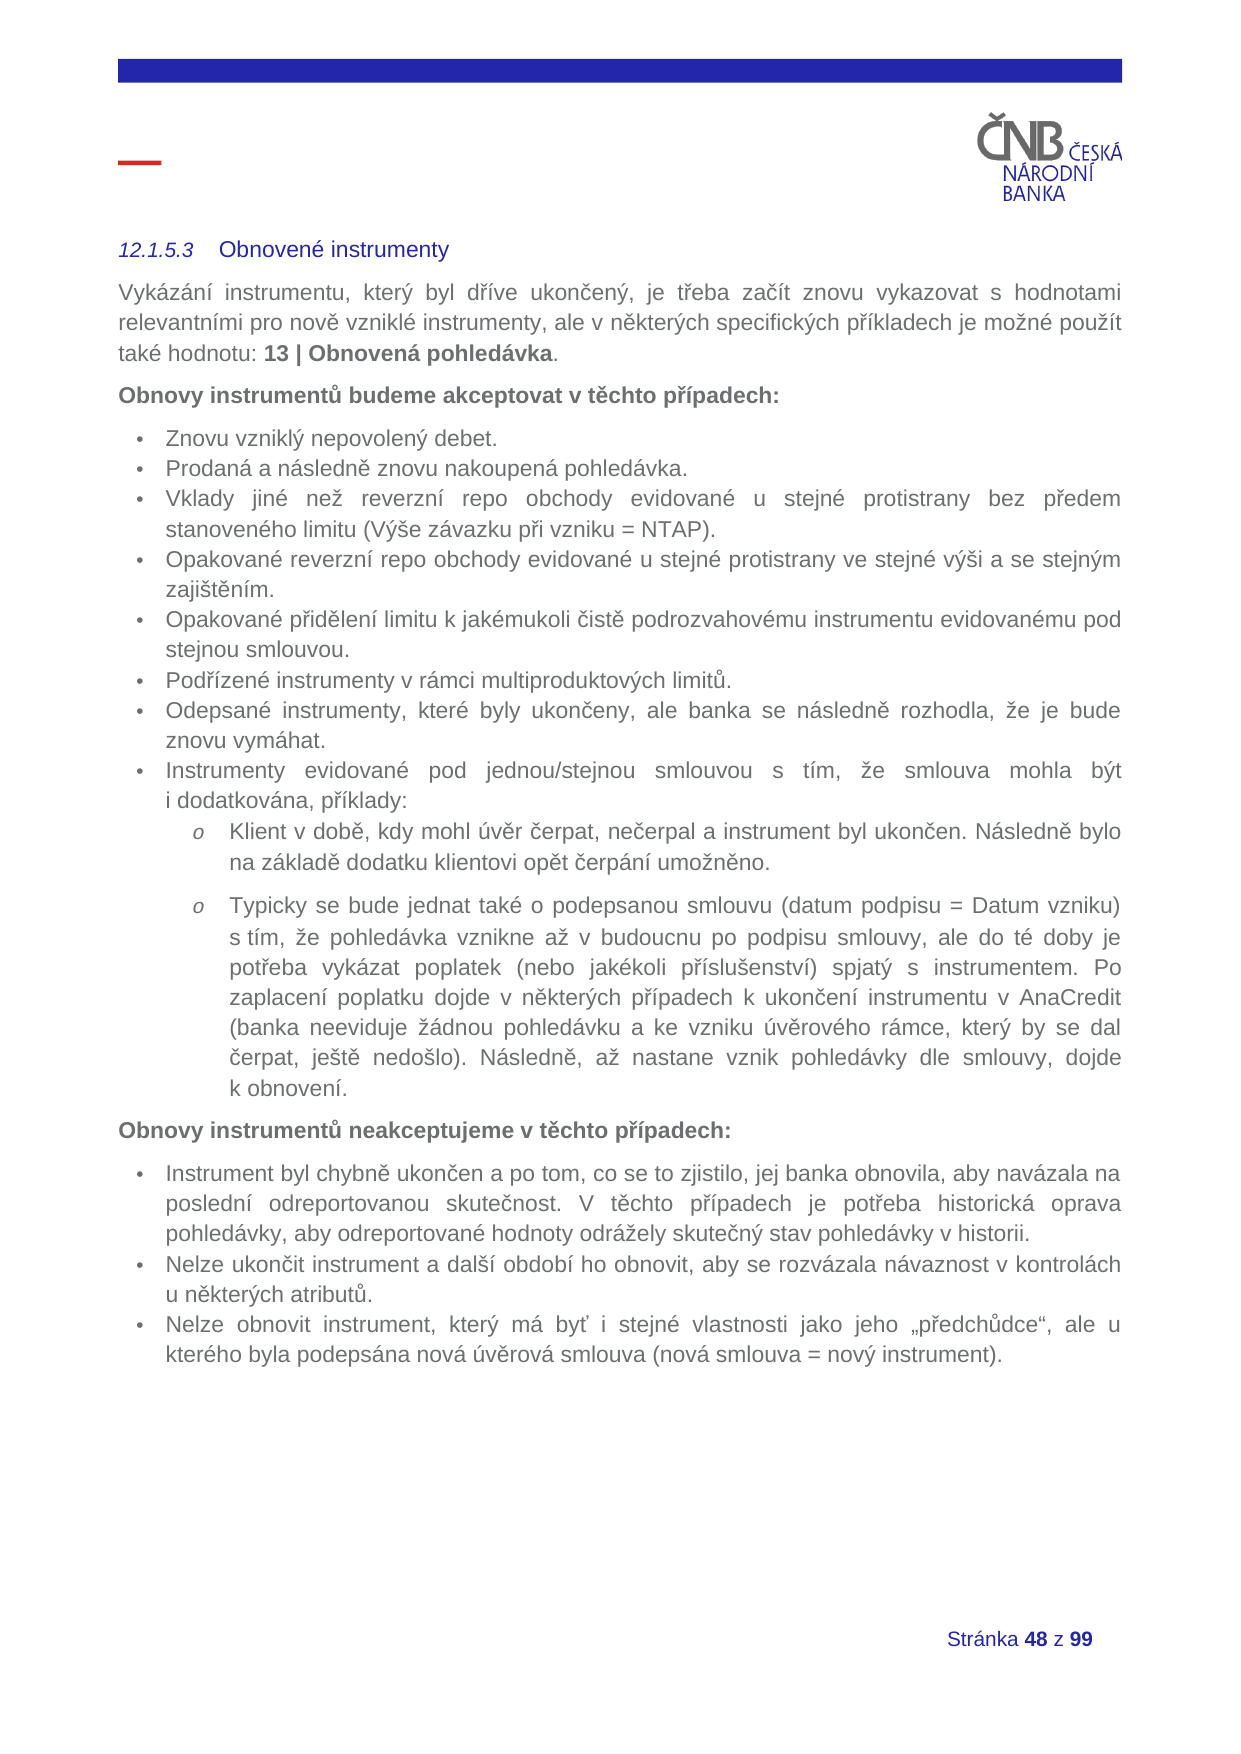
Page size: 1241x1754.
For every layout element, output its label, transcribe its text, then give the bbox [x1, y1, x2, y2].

text Obnovy instrumentů budeme akceptovat v těchto případech: [118, 382, 1122, 408]
text Nelze ukončit instrument a další období ho obnovit, aby se rozvázala návaznost v kontrolách u některých atributů. [136, 1251, 1122, 1307]
text Odepsané instrumenty, které byly ukončeny, ale banka se následně rozhodla, že je bude znovu vymáhat. [136, 697, 1122, 753]
text Opakované přidělení limitu k jakémukoli čistě podrozvahovému instrumentu evidovanému pod stejnou smlouvou. [136, 606, 1122, 663]
text Prodaná a následně znovu nakoupená pohledávka. [136, 455, 1122, 481]
picture [977, 112, 1123, 201]
text Vklady jiné než reverzní repo obchody evidované u stejné protistrany bez předem stanoveného limitu (Výše závazku při vzniku = NTAP). [136, 485, 1122, 542]
list Typicky se bude jednat také o podepsanou smlouvu (datum podpisu = Datum vzniku) s tím, že pohledávka vznikne až v budoucnu po podpisu smlouvy, ale do té doby je potřeba vykázat poplatek (nebo jakékoli příslušenství) spjatý s instrumentem. Po zaplacení poplatku dojde v některých případech k ukončení instrumentu v AnaCredit (banka neeviduje žádnou pohledávku a ke vzniku úvěrového rámce, který by se dal čerpat, ještě nedošlo). Následně, až nastane vznik pohledávky dle smlouvy, dojde k obnovení. [192, 892, 1122, 1101]
list Klient v době, kdy mohl úvěr čerpat, nečerpal a instrument byl ukončen. Následně bylo na základě dodatku klientovi opět čerpání umožněno. [192, 818, 1122, 876]
text Podřízené instrumenty v rámci multiproduktových limitů. [136, 667, 1122, 693]
text Nelze obnovit instrument, který má byť i stejné vlastnosti jako jeho „předchůdce“, ale u kterého byla podepsána nová úvěrová smlouva (nová smlouva = nový instrument). [136, 1311, 1122, 1367]
text Vykázání instrumentu, který byl dříve ukončený, je třeba začít znovu vykazovat s hodnotami relevantními pro nově vzniklé instrumenty, ale v některých specifických příkladech je možné použít také hodnotu: 13 | Obnovená pohledávka. [118, 279, 1122, 366]
text Instrumenty evidované pod jednou/stejnou smlouvou s tím, že smlouva mohla být i dodatkována, příklady: [136, 757, 1122, 814]
text Opakované reverzní repo obchody evidované u stejné protistrany ve stejné výši a se stejným zajištěním. [136, 546, 1122, 602]
text Obnovy instrumentů neakceptujeme v těchto případech: [118, 1117, 1122, 1143]
subtitle Obnovené instrumenty [118, 236, 1122, 263]
text Instrument byl chybně ukončen a po tom, co se to zjistilo, jej banka obnovila, aby navázala na poslední odreportovanou skutečnost. V těchto případech je potřeba historická oprava pohledávky, aby odreportované hodnoty odrážely skutečný stav pohledávky v historii. [136, 1160, 1122, 1247]
text Znovu vzniklý nepovolený debet. [136, 425, 1122, 451]
